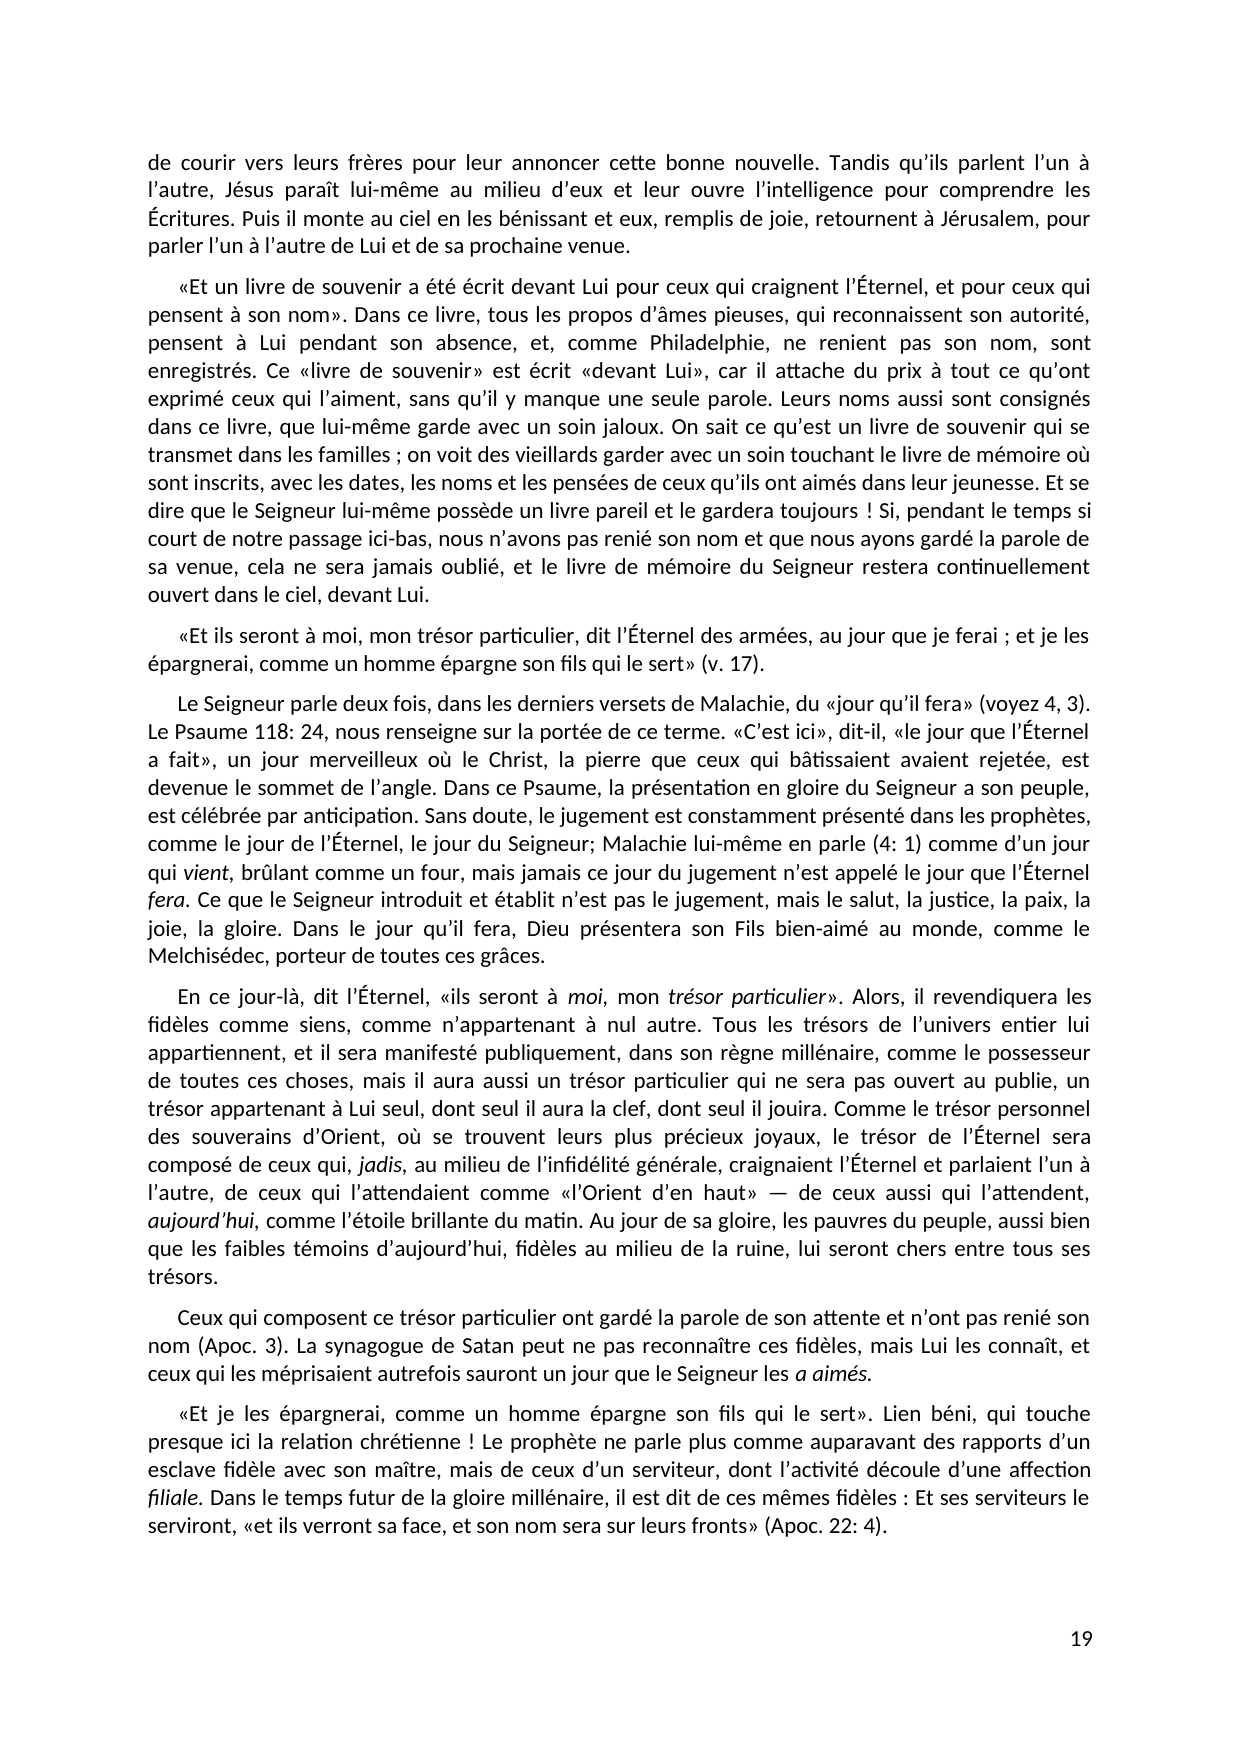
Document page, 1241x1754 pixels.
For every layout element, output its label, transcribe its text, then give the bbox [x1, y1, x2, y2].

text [148, 148, 1093, 260]
text Le Seigneur parle deux fois, dans les derniers versets de Malachie, du «jour qu’il fera» (voyez 4, 3). Le Psaume 118: 24, nous renseigne sur la portée de ce terme. «C’est ici», dit-il, «le jour que l’Éternel a fait», un jour merveilleux où le Christ, la pierre que ceux qui bâtissaient avaient rejetée, est devenue le sommet de l’angle. Dans ce Psaume, la présentation en gloire du Seigneur a son peuple, est célébrée par anticipation. Sans doute, le jugement est constamment présenté dans les prophètes, comme le jour de l’Éternel, le jour du Seigneur; Malachie lui-même en parle (4: 1) comme d’un jour qui vient, brûlant comme un four, mais jamais ce jour du jugement n’est appelé le jour que l’Éternel fera. Ce que le Seigneur introduit et établit n’est pas le jugement, mais le salut, la justice, la paix, la joie, la gloire. Dans le jour qu’il fera, Dieu présentera son Fils bien-aimé au monde, comme le Melchisédec, porteur de toutes ces grâces. [148, 689, 1093, 970]
text En ce jour-là, dit l’Éternel, «ils seront à moi, mon trésor particulier». Alors, il revendiquera les fidèles comme siens, comme n’appartenant à nul autre. Tous les trésors de l’univers entier lui appartiennent, et il sera manifesté publiquement, dans son règne millénaire, comme le possesseur de toutes ces choses, mais il aura aussi un trésor particulier qui ne sera pas ouvert au publie, un trésor appartenant à Lui seul, dont seul il aura la clef, dont seul il jouira. Comme le trésor personnel des souverains d’Orient, où se trouvent leurs plus précieux joyaux, le trésor de l’Éternel sera composé de ceux qui, jadis, au milieu de l’infidélité générale, craignaient l’Éternel et parlaient l’un à l’autre, de ceux qui l’attendaient comme «l’Orient d’en haut» — de ceux aussi qui l’attendent, aujourd’hui, comme l’étoile brillante du matin. Au jour de sa gloire, les pauvres du peuple, aussi bien que les faibles témoins d’aujourd’hui, fidèles au milieu de la ruine, lui seront chers entre tous ses trésors. [148, 982, 1093, 1290]
text «Et un livre de souvenir a été écrit devant Lui pour ceux qui craignent l’Éternel, et pour ceux qui pensent à son nom». Dans ce livre, tous les propos d’âmes pieuses, qui reconnaissent son autorité, pensent à Lui pendant son absence, et, comme Philadelphie, ne renient pas son nom, sont enregistrés. Ce «livre de souvenir» est écrit «devant Lui», car il attache du prix à tout ce qu’ont exprimé ceux qui l’aiment, sans qu’il y manque une seule parole. Leurs noms aussi sont consignés dans ce livre, que lui-même garde avec un soin jaloux. On sait ce qu’est un livre de souvenir qui se transmet dans les familles ; on voit des vieillards garder avec un soin touchant le livre de mémoire où sont inscrits, avec les dates, les noms et les pensées de ceux qu’ils ont aimés dans leur jeunesse. Et se dire que le Seigneur lui-même possède un livre pareil et le gardera toujours ! Si, pendant le temps si court de notre passage ici-bas, nous n’avons pas renié son nom et que nous ayons gardé la parole de sa venue, cela ne sera jamais oublié, et le livre de mémoire du Seigneur restera continuellement ouvert dans le ciel, devant Lui. [148, 272, 1093, 608]
text «Et ils seront à moi, mon trésor particulier, dit l’Éternel des armées, au jour que je ferai ; et je les épargnerai, comme un homme épargne son fils qui le sert» (v. 17). [148, 621, 1093, 677]
text «Et je les épargnerai, comme un homme épargne son fils qui le sert». Lien béni, qui touche presque ici la relation chrétienne ! Le prophète ne parle plus comme auparavant des rapports d’un esclave fidèle avec son maître, mais de ceux d’un serviteur, dont l’activité découle d’une affection filiale. Dans le temps futur de la gloire millénaire, il est dit de ces mêmes fidèles : Et ses serviteurs le serviront, «et ils verront sa face, et son nom sera sur leurs fronts» (Apoc. 22: 4). [148, 1399, 1093, 1539]
text Ceux qui composent ce trésor particulier ont gardé la parole de son attente et n’ont pas renié son nom (Apoc. 3). La synagogue de Satan peut ne pas reconnaître ces fidèles, mais Lui les connaît, et ceux qui les méprisaient autrefois sauront un jour que le Seigneur les a aimés. [148, 1303, 1093, 1387]
